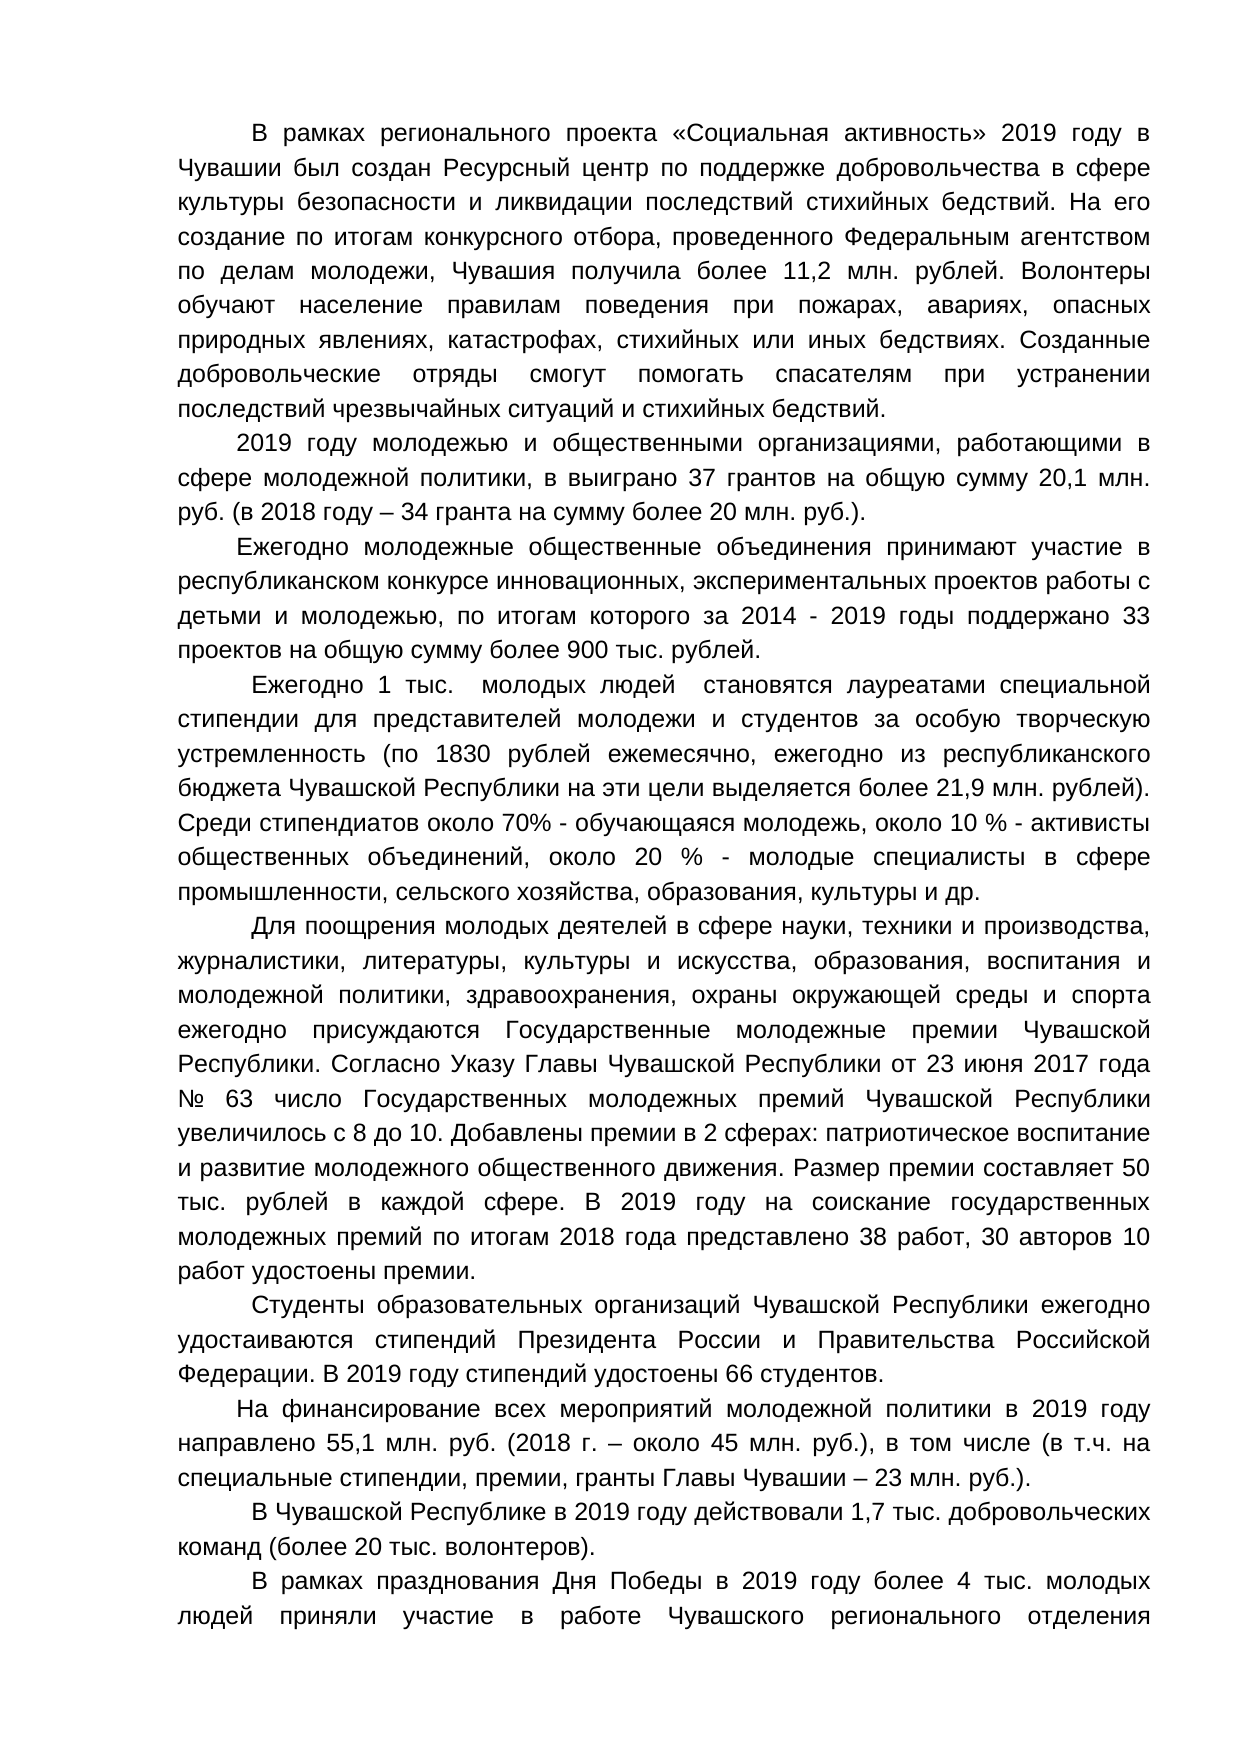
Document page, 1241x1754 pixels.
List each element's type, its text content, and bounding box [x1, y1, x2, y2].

text На финансирование всех мероприятий молодежной политики в 2019 году направлено 55,1 млн. руб. (2018 г. – около 45 млн. руб.), в том числе (в т.ч. на специальные стипендии, премии, гранты Главы Чувашии – 23 млн. руб.). [177, 1394, 1152, 1492]
text 2019 году молодежью и общественными организациями, работающими в сфере молодежной политики, в выиграно 37 грантов на общую сумму 20,1 млн. руб. (в 2018 году – 34 гранта на сумму более 20 млн. руб.). [177, 428, 1152, 526]
text Ежегодно молодежные общественные объединения принимают участие в республиканском конкурсе инновационных, экспериментальных проектов работы с детьми и молодежью, по итогам которого за 2014 - 2019 годы поддержано 33 проектов на общую сумму более 900 тыс. рублей. [177, 532, 1152, 664]
text Для поощрения молодых деятелей в сфере науки, техники и производства, журналистики, литературы, культуры и искусства, образования, воспитания и молодежной политики, здравоохранения, охраны окружающей среды и спорта ежегодно присуждаются Государственные молодежные премии Чувашской Республики. Согласно Указу Главы Чувашской Республики от 23 июня 2017 года № 63 число Государственных молодежных премий Чувашской Республики увеличилось с 8 до 10. Добавлены премии в 2 сферах: патриотическое воспитание и развитие молодежного общественного движения. Размер премии составляет 50 тыс. рублей в каждой сфере. В 2019 году на соискание государственных молодежных премий по итогам 2018 года представлено 38 работ, 30 авторов 10 работ удостоены премии. [177, 911, 1152, 1285]
text В Чувашской Республике в 2019 году действовали 1,7 тыс. добровольческих команд (более 20 тыс. волонтеров). [177, 1497, 1152, 1561]
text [177, 1566, 1152, 1629]
text В рамках регионального проекта «Социальная активность» 2019 году в Чувашии был создан Ресурсный центр по поддержке добровольчества в сфере культуры безопасности и ликвидации последствий стихийных бедствий. На его создание по итогам конкурсного отбора, проведенного Федеральным агентством по делам молодежи, Чувашия получила более 11,2 млн. рублей. Волонтеры обучают население правилам поведения при пожарах, авариях, опасных природных явлениях, катастрофах, стихийных или иных бедствиях. Созданные добровольческие отряды смогут помогать спасателям при устранении последствий чрезвычайных ситуаций и стихийных бедствий. [177, 118, 1152, 423]
text Ежегодно 1 тыс. молодых людей становятся лауреатами специальной стипендии для представителей молодежи и студентов за особую творческую устремленность (по 1830 рублей ежемесячно, ежегодно из республиканского бюджета Чувашской Республики на эти цели выделяется более 21,9 млн. рублей). Среди стипендиатов около 70% - обучающаяся молодежь, около 10 % - активисты общественных объединений, около 20 % - молодые специалисты в сфере промышленности, сельского хозяйства, образования, культуры и др. [177, 670, 1152, 905]
text Студенты образовательных организаций Чувашской Республики ежегодно удостаиваются стипендий Президента России и Правительства Российской Федерации. В 2019 году стипендий удостоены 66 студентов. [177, 1290, 1152, 1388]
